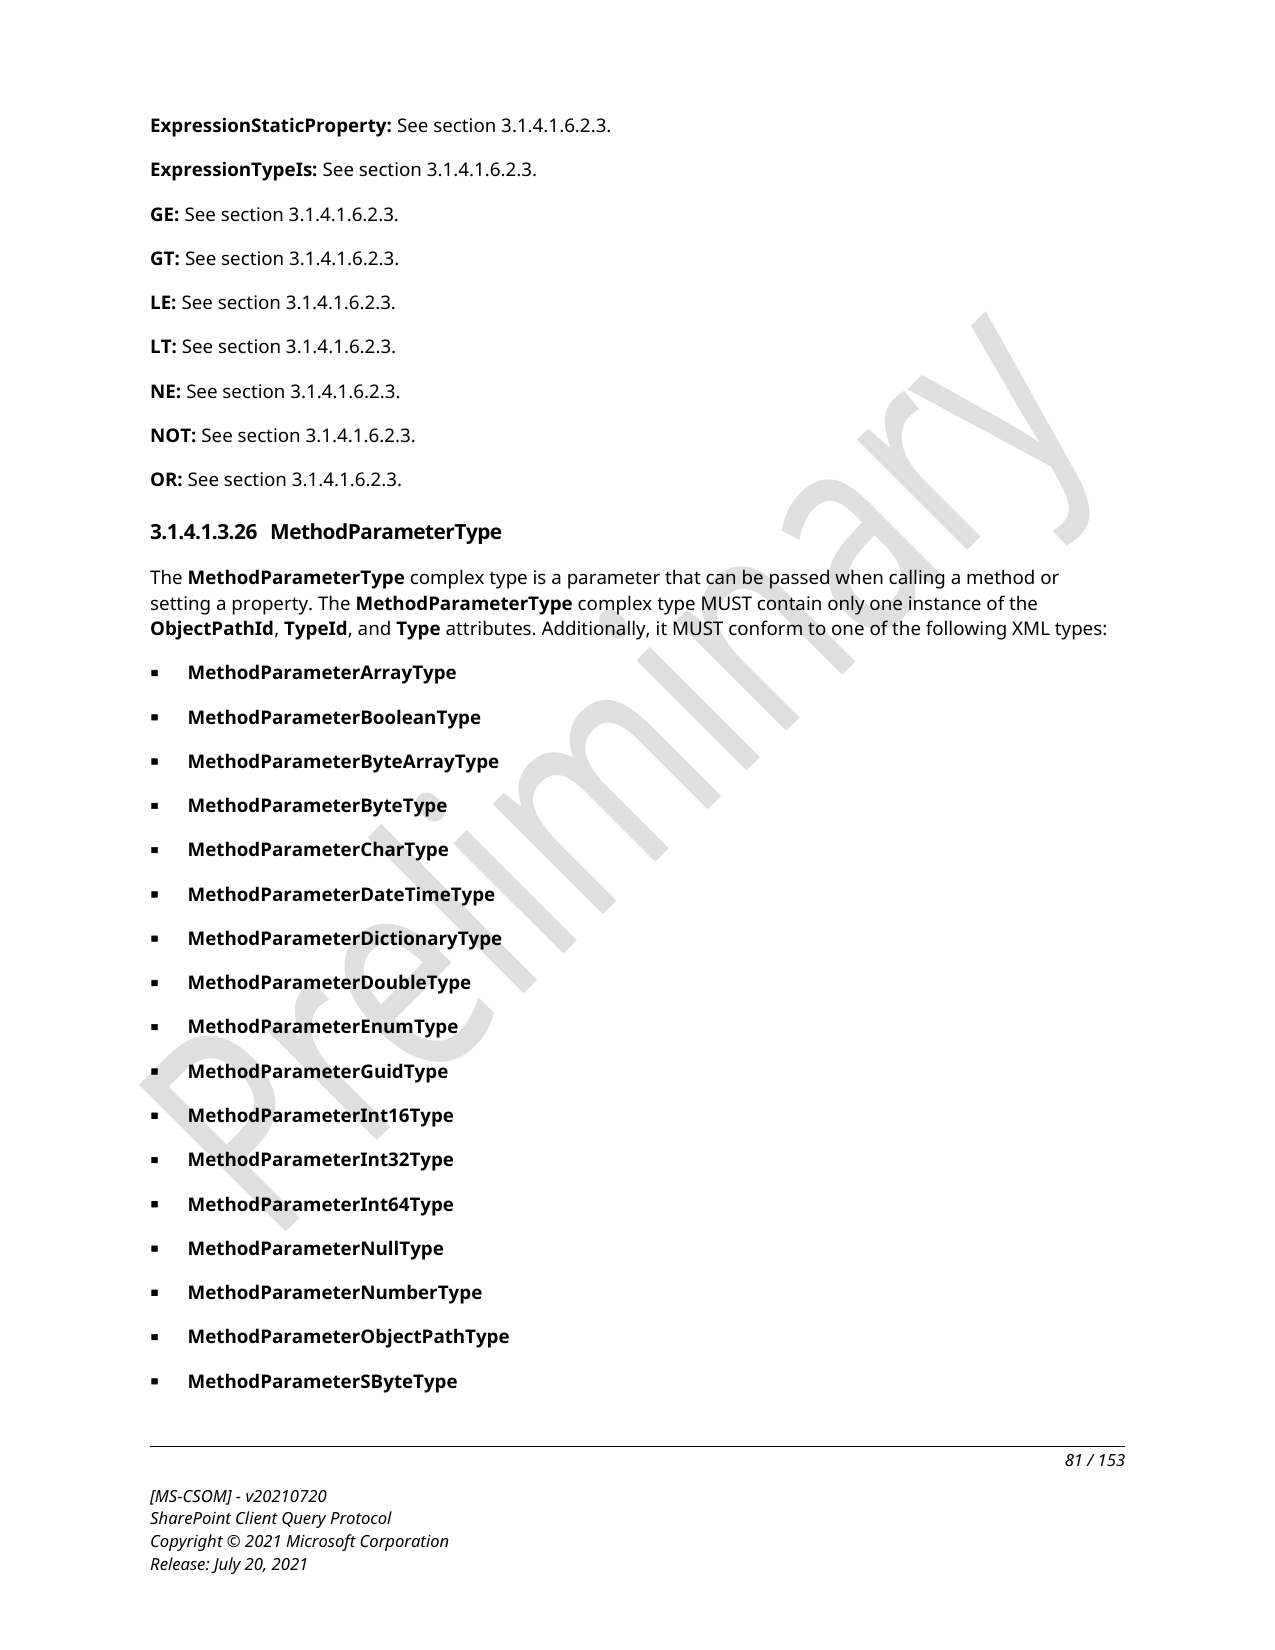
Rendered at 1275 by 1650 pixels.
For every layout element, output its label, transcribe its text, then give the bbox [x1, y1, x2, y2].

list MethodParameterInt16Type [150, 1102, 1125, 1128]
list MethodParameterSByteType [150, 1368, 1125, 1393]
list MethodParameterByteArrayType [150, 748, 1125, 774]
list MethodParameterNumberType [150, 1279, 1125, 1305]
list MethodParameterGuidType [150, 1058, 1125, 1084]
text NOT: See section 3.1.4.1.6.2.3. [150, 422, 1125, 448]
list MethodParameterNullType [150, 1235, 1125, 1261]
text ExpressionStaticProperty: See section 3.1.4.1.6.2.3. [150, 112, 1125, 138]
list MethodParameterObjectPathType [150, 1324, 1125, 1349]
list MethodParameterDateTimeType [150, 881, 1125, 907]
list MethodParameterDoubleType [150, 969, 1125, 995]
subtitle MethodParameterType [150, 517, 1125, 546]
text LT: See section 3.1.4.1.6.2.3. [150, 334, 1125, 359]
list MethodParameterArrayType [150, 660, 1125, 685]
text The MethodParameterType complex type is a parameter that can be passed when calling a method or setting a property. The MethodParameterType complex type MUST contain only one instance of the ObjectPathId, TypeId, and Type attributes. Additionally, it MUST conform to one of the following XML types: [150, 564, 1125, 641]
list MethodParameterDictionaryType [150, 925, 1125, 951]
text OR: See section 3.1.4.1.6.2.3. [150, 467, 1125, 492]
list MethodParameterEnumType [150, 1014, 1125, 1039]
text NE: See section 3.1.4.1.6.2.3. [150, 378, 1125, 404]
list MethodParameterBooleanType [150, 704, 1125, 729]
text GT: See section 3.1.4.1.6.2.3. [150, 245, 1125, 271]
text ExpressionTypeIs: See section 3.1.4.1.6.2.3. [150, 157, 1125, 182]
text GE: See section 3.1.4.1.6.2.3. [150, 201, 1125, 227]
list MethodParameterInt64Type [150, 1191, 1125, 1216]
text LE: See section 3.1.4.1.6.2.3. [150, 289, 1125, 315]
list MethodParameterInt32Type [150, 1147, 1125, 1172]
list MethodParameterByteType [150, 792, 1125, 818]
list MethodParameterCharType [150, 837, 1125, 862]
